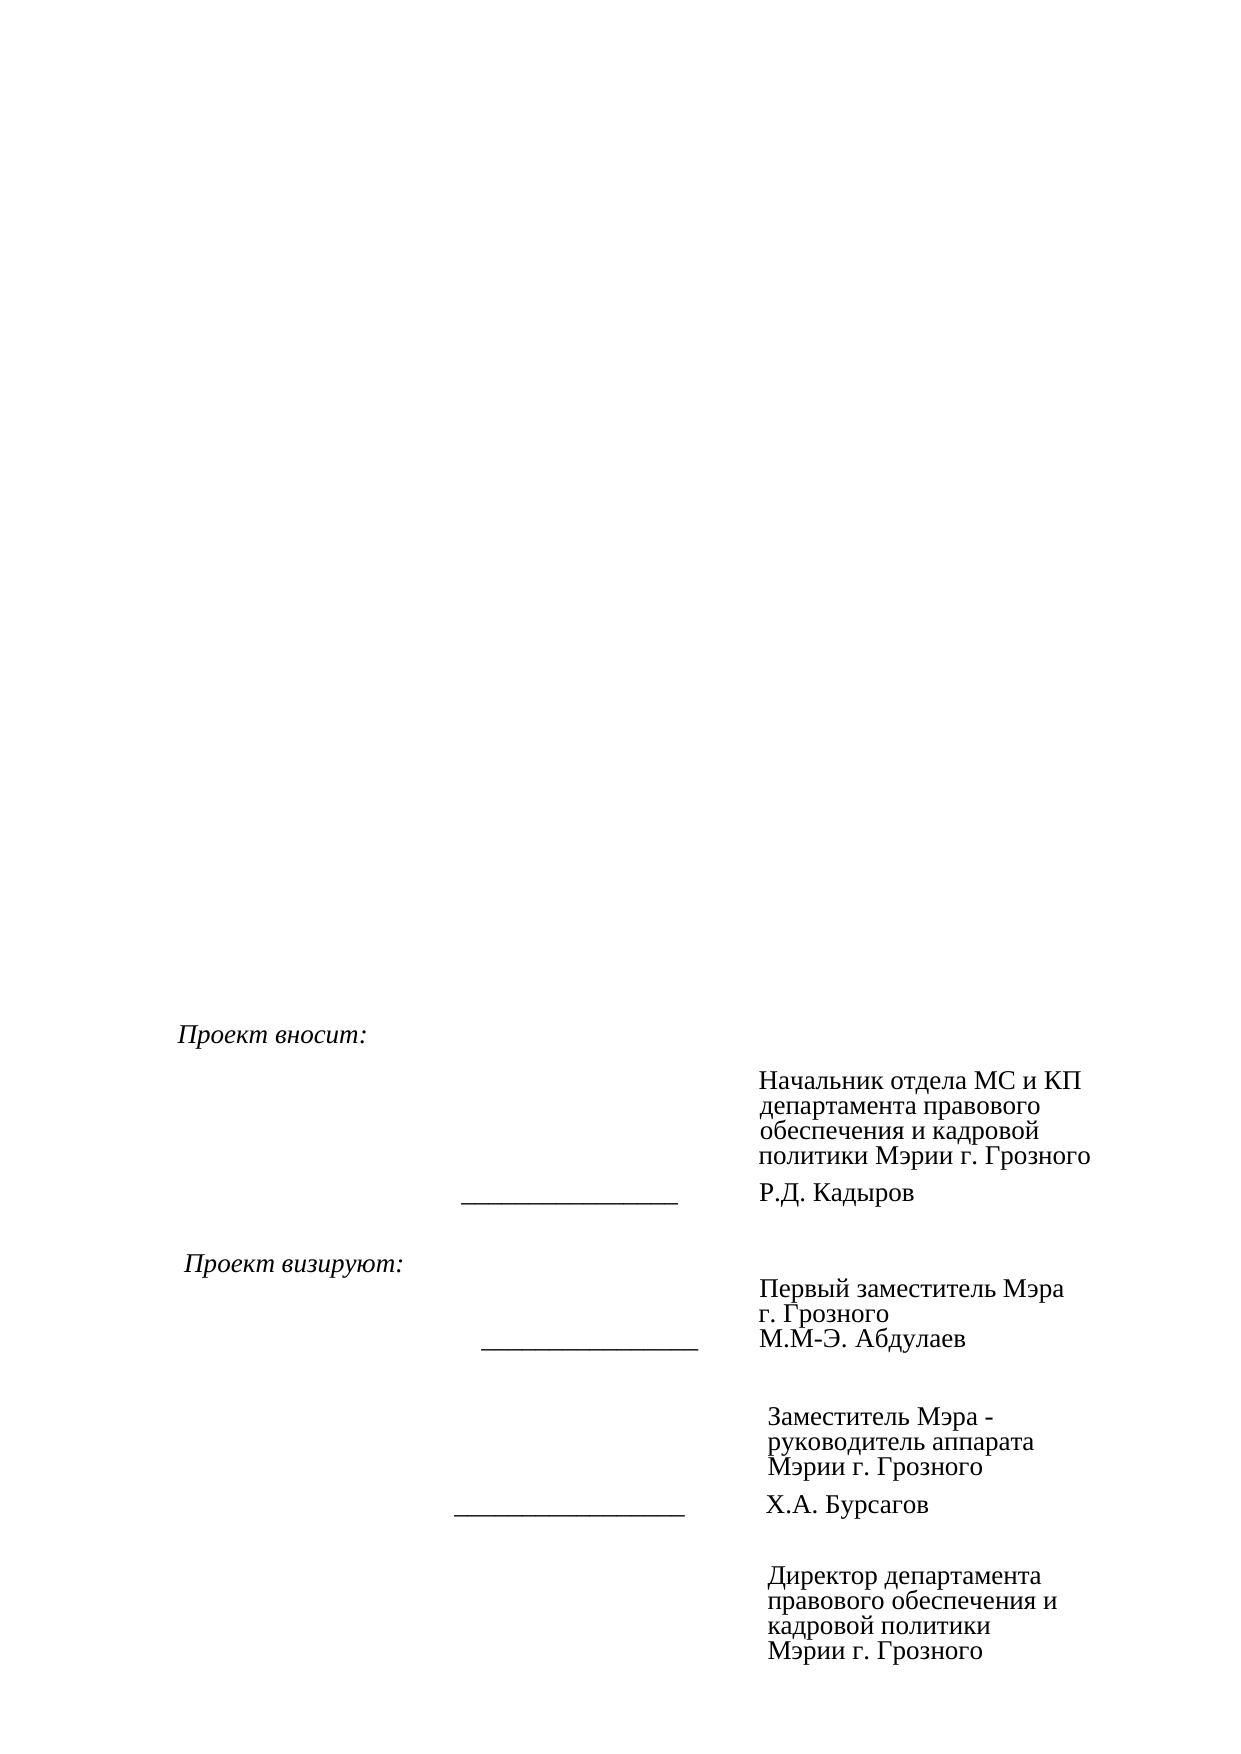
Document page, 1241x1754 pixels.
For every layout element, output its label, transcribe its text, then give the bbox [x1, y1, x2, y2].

text Заместитель Мэра - [693, 1406, 1152, 1431]
text департамента правового [177, 1094, 1152, 1119]
text руководитель аппарата [693, 1431, 1152, 1456]
text _________________ Х.А. Бурсагов [177, 1493, 1152, 1518]
text Первый заместитель Мэра [177, 1278, 1152, 1303]
text обеспечения и кадровой [177, 1119, 1152, 1144]
text Мэрии г. Грозного [693, 1456, 1152, 1481]
text Мэрии г. Грозного [767, 1639, 1152, 1664]
text Проект визируют: [177, 1253, 1152, 1278]
text ________________ Р.Д. Кадыров [177, 1182, 1152, 1207]
text Проект вносит: [177, 1023, 1152, 1048]
text г. Грозного [177, 1303, 1152, 1328]
text Директор департамента правового обеспечения и кадровой политики [767, 1564, 1152, 1639]
text политики Мэрии г. Грозного [177, 1144, 1152, 1169]
text Начальник отдела МС и КП [177, 1069, 1152, 1094]
text ________________ М.М-Э. Абдулаев [177, 1328, 1152, 1353]
